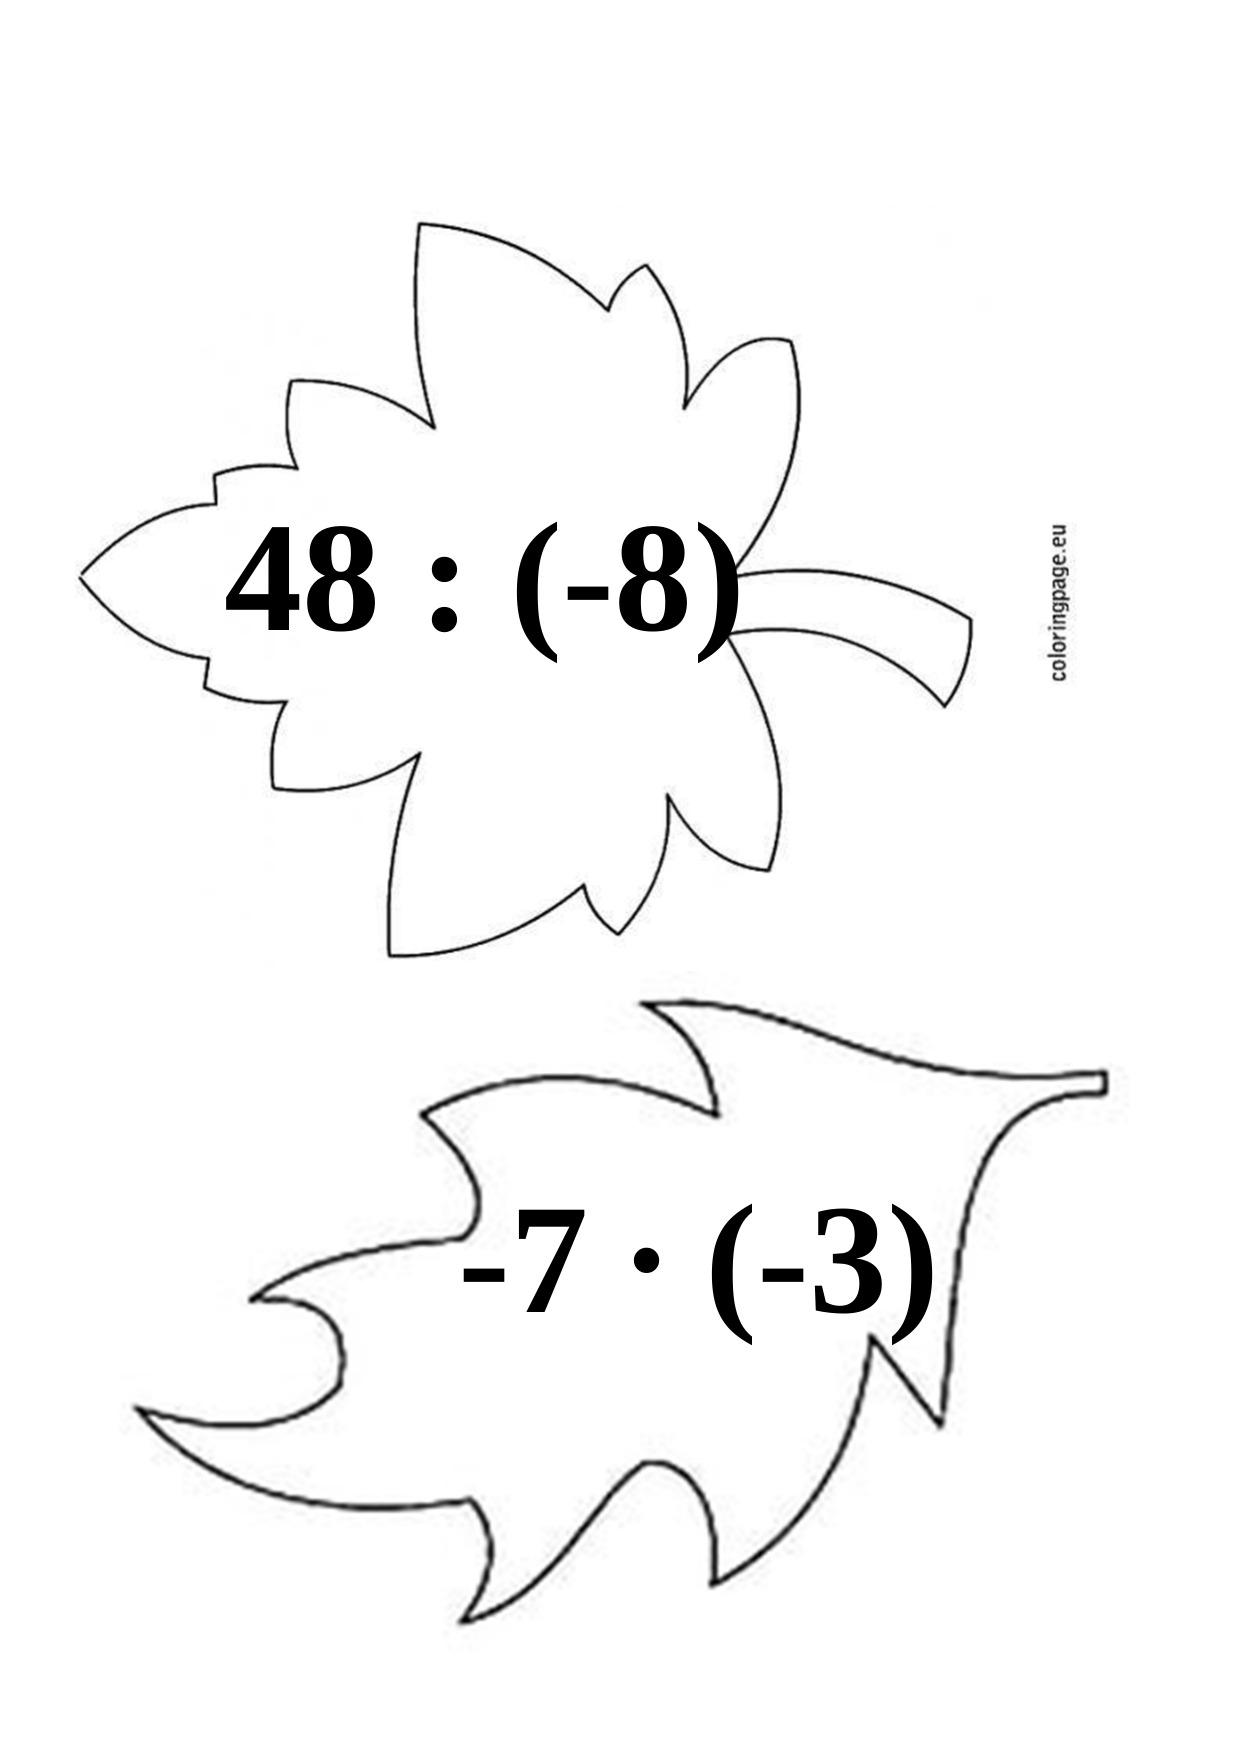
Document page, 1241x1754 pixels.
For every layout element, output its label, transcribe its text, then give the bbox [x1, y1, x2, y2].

picture [21, 664, 1225, 1754]
text 48 : (-8) [29, 484, 1211, 664]
picture [37, 204, 1093, 484]
text -7 ∙ (-3) [29, 1167, 1211, 1346]
